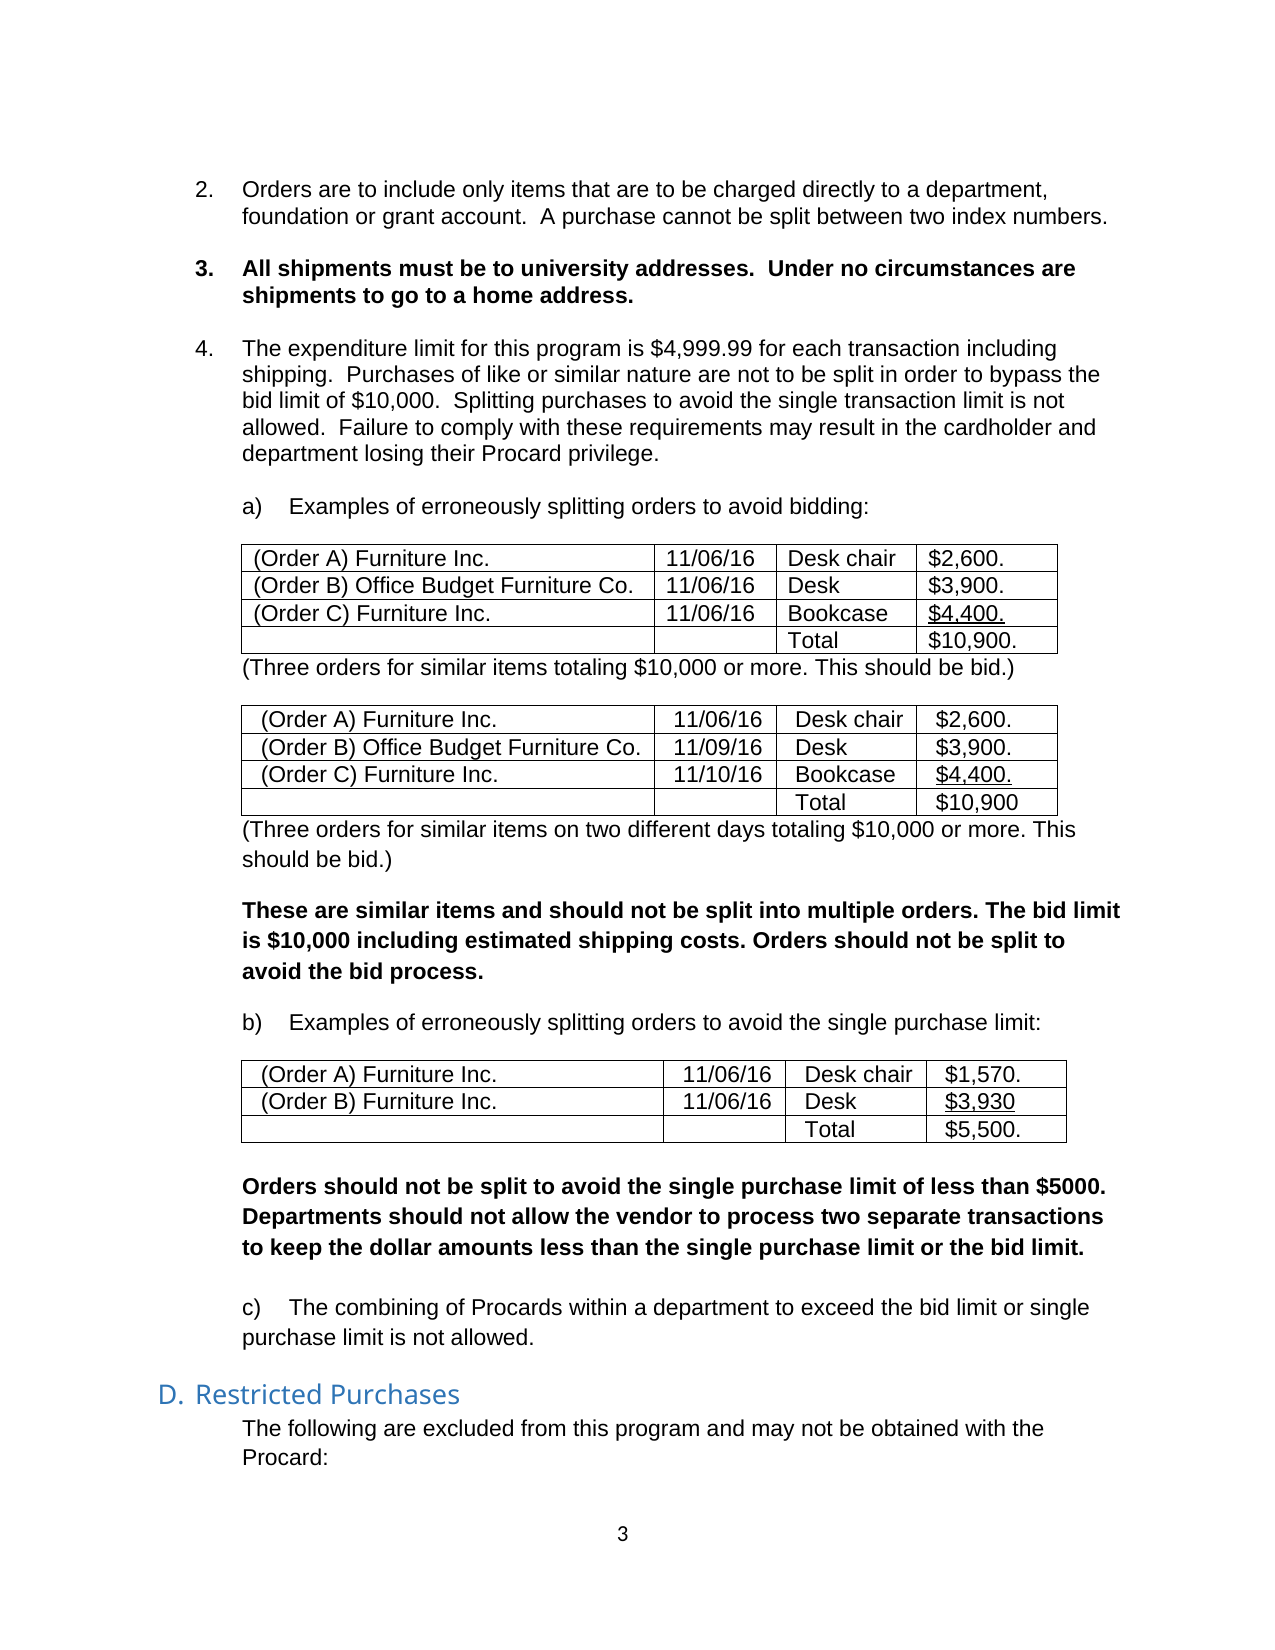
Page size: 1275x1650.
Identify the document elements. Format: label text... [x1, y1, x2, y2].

table_cell [242, 1116, 663, 1142]
table_cell $4,400. [917, 600, 1057, 626]
table_cell $3,900. [917, 572, 1057, 598]
list All shipments must be to university addresses. Under no circumstances are shipments to go to a home address. [195, 255, 1125, 308]
list The combining of Procards within a department to exceed the bid limit or single purchase limit is not allowed. [242, 1294, 1125, 1351]
table_cell $3,900. [917, 734, 1057, 760]
text Orders should not be split to avoid the single purchase limit of less than $5000. Departments should not allow the vendor to process two separate transactions to keep the dollar amounts less than the single purchase limit or the bid limit. [242, 1173, 1125, 1260]
text These are similar items and should not be split into multiple orders. The bid limit is $10,000 including estimated shipping costs. Orders should not be split to avoid the bid process. [242, 897, 1125, 984]
table_cell $4,400. [917, 761, 1057, 787]
table_cell Bookcase [777, 761, 916, 787]
table_cell (Order B) Office Budget Furniture Co. [242, 572, 654, 598]
table_cell Desk [777, 572, 916, 598]
table_cell $3,930 [927, 1088, 1066, 1114]
list The expenditure limit for this program is $4,999.99 for each transaction including shipping. Purchases of like or similar nature are not to be split in order to bypass the bid limit of $10,000. Splitting purchases to avoid the single transaction limit is not allowed. Failure to comply with these requirements may result in the cardholder and department losing their Procard privilege. [195, 334, 1125, 466]
table_cell (Order B) Office Budget Furniture Co. [242, 734, 654, 760]
list Examples of erroneously splitting orders to avoid the single purchase limit: [242, 1009, 1125, 1035]
table_cell 11/10/16 [655, 761, 776, 787]
table_cell Total [777, 789, 916, 815]
table_cell (Order B) Furniture Inc. [242, 1088, 663, 1114]
table_cell Bookcase [777, 600, 916, 626]
table_header Desk chair [777, 545, 916, 571]
table_cell 11/09/16 [655, 734, 776, 760]
table_cell $5,500. [927, 1116, 1066, 1142]
table_header $2,600. [917, 545, 1057, 571]
text (Three orders for similar items on two different days totaling $10,000 or more. This should be bid.) [242, 816, 1125, 872]
table_header 11/06/16 [655, 545, 776, 571]
table_cell (Order C) Furniture Inc. [242, 600, 654, 626]
table_header $2,600. [917, 706, 1057, 733]
subtitle Restricted Purchases [157, 1375, 1125, 1412]
table_cell (Order C) Furniture Inc. [242, 761, 654, 787]
table_header (Order A) Furniture Inc. [242, 545, 654, 571]
table_cell [655, 789, 776, 815]
table_cell 11/06/16 [664, 1088, 785, 1114]
table_cell Total [786, 1116, 926, 1142]
table_cell $10,900 [917, 789, 1057, 815]
table_cell [664, 1116, 785, 1142]
table_cell [655, 627, 776, 653]
table_header Desk chair [777, 706, 916, 733]
list Orders are to include only items that are to be charged directly to a department, foundation or grant account. A purchase cannot be split between two index numbers. [195, 176, 1125, 229]
table_cell Desk [786, 1088, 926, 1114]
table_cell Desk [777, 734, 916, 760]
table_cell [242, 627, 654, 653]
table_header 11/06/16 [664, 1061, 785, 1087]
table_header $1,570. [927, 1061, 1066, 1087]
table_header (Order A) Furniture Inc. [242, 706, 654, 733]
table_cell Total [777, 627, 916, 653]
table_cell 11/06/16 [655, 572, 776, 598]
table_header 11/06/16 [655, 706, 776, 733]
table_cell 11/06/16 [655, 600, 776, 626]
text The following are excluded from this program and may not be obtained with the Procard: [242, 1415, 1125, 1470]
list Examples of erroneously splitting orders to avoid bidding: [242, 493, 1125, 519]
table_header Desk chair [786, 1061, 926, 1087]
table_cell [242, 789, 654, 815]
table_cell $10,900. [917, 627, 1057, 653]
text (Three orders for similar items totaling $10,000 or more. This should be bid.) [242, 654, 1125, 681]
table_header (Order A) Furniture Inc. [242, 1061, 663, 1087]
